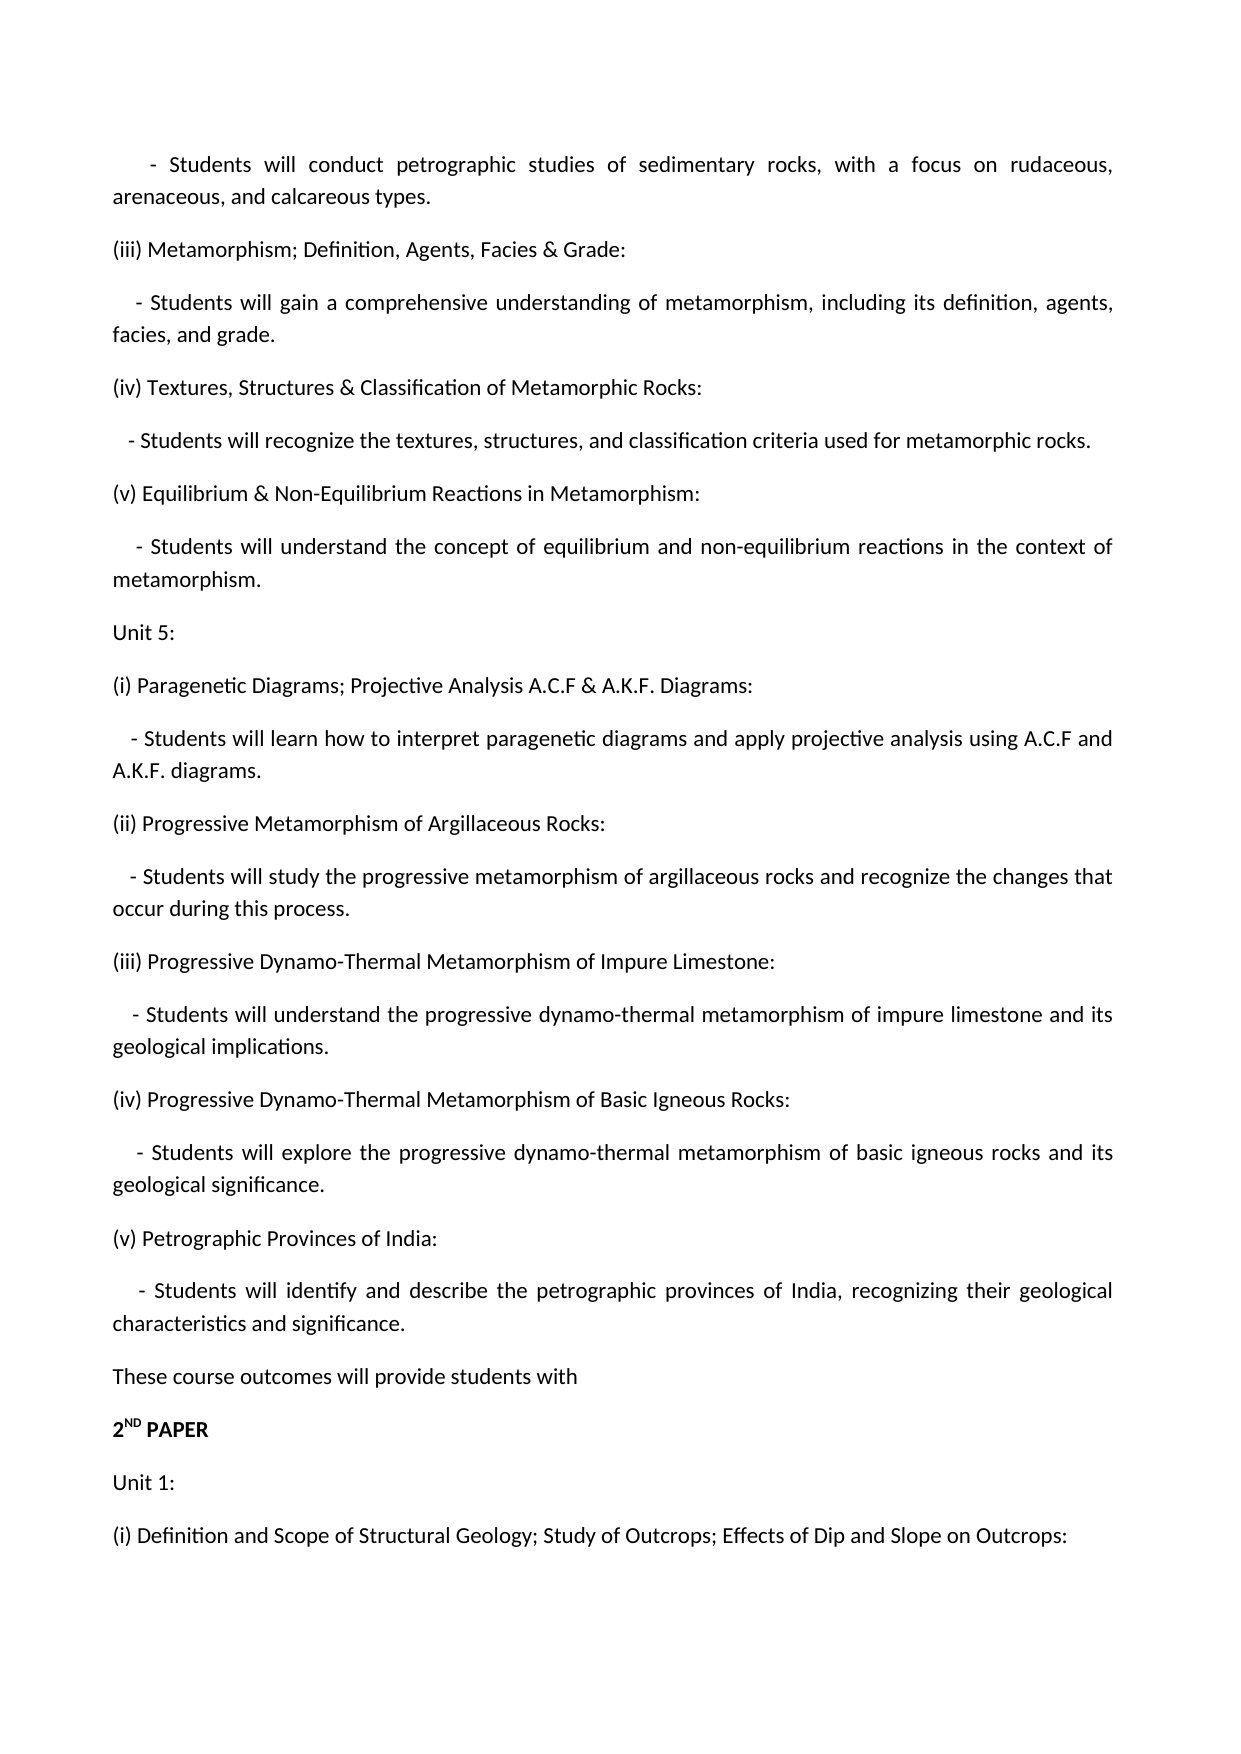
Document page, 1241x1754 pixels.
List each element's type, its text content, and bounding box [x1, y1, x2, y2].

text - Students will learn how to interpret paragenetic diagrams and apply projective analysis using A.C.F and A.K.F. diagrams. [112, 724, 1116, 784]
text (i) Paragenetic Diagrams; Projective Analysis A.C.F & A.K.F. Diagrams: [112, 671, 1116, 699]
text (iv) Textures, Structures & Classification of Metamorphic Rocks: [112, 373, 1116, 401]
text - Students will gain a comprehensive understanding of metamorphism, including its definition, agents, facies, and grade. [112, 288, 1116, 348]
text (ii) Progressive Metamorphism of Argillaceous Rocks: [112, 809, 1116, 837]
text - Students will conduct petrographic studies of sedimentary rocks, with a focus on rudaceous, arenaceous, and calcareous types. [112, 150, 1116, 210]
text (iii) Progressive Dynamo-Thermal Metamorphism of Impure Limestone: [112, 947, 1116, 975]
text Unit 1: [112, 1468, 1116, 1496]
text - Students will understand the concept of equilibrium and non-equilibrium reactions in the context of metamorphism. [112, 532, 1116, 593]
text - Students will understand the progressive dynamo-thermal metamorphism of impure limestone and its geological implications. [112, 1000, 1116, 1060]
text - Students will recognize the textures, structures, and classification criteria used for metamorphic rocks. [112, 426, 1116, 454]
text - Students will identify and describe the petrographic provinces of India, recognizing their geological characteristics and significance. [112, 1277, 1116, 1337]
text 2ND PAPER [112, 1415, 1116, 1443]
text - Students will explore the progressive dynamo-thermal metamorphism of basic igneous rocks and its geological significance. [112, 1138, 1116, 1199]
text (v) Equilibrium & Non-Equilibrium Reactions in Metamorphism: [112, 479, 1116, 507]
text Unit 5: [112, 618, 1116, 646]
text - Students will study the progressive metamorphism of argillaceous rocks and recognize the changes that occur during this process. [112, 862, 1116, 922]
text These course outcomes will provide students with [112, 1362, 1116, 1390]
text (iv) Progressive Dynamo-Thermal Metamorphism of Basic Igneous Rocks: [112, 1085, 1116, 1113]
text (i) Definition and Scope of Structural Geology; Study of Outcrops; Effects of Dip and Slope on Outcrops: [112, 1521, 1116, 1549]
text (iii) Metamorphism; Definition, Agents, Facies & Grade: [112, 235, 1116, 263]
text (v) Petrographic Provinces of India: [112, 1224, 1116, 1252]
